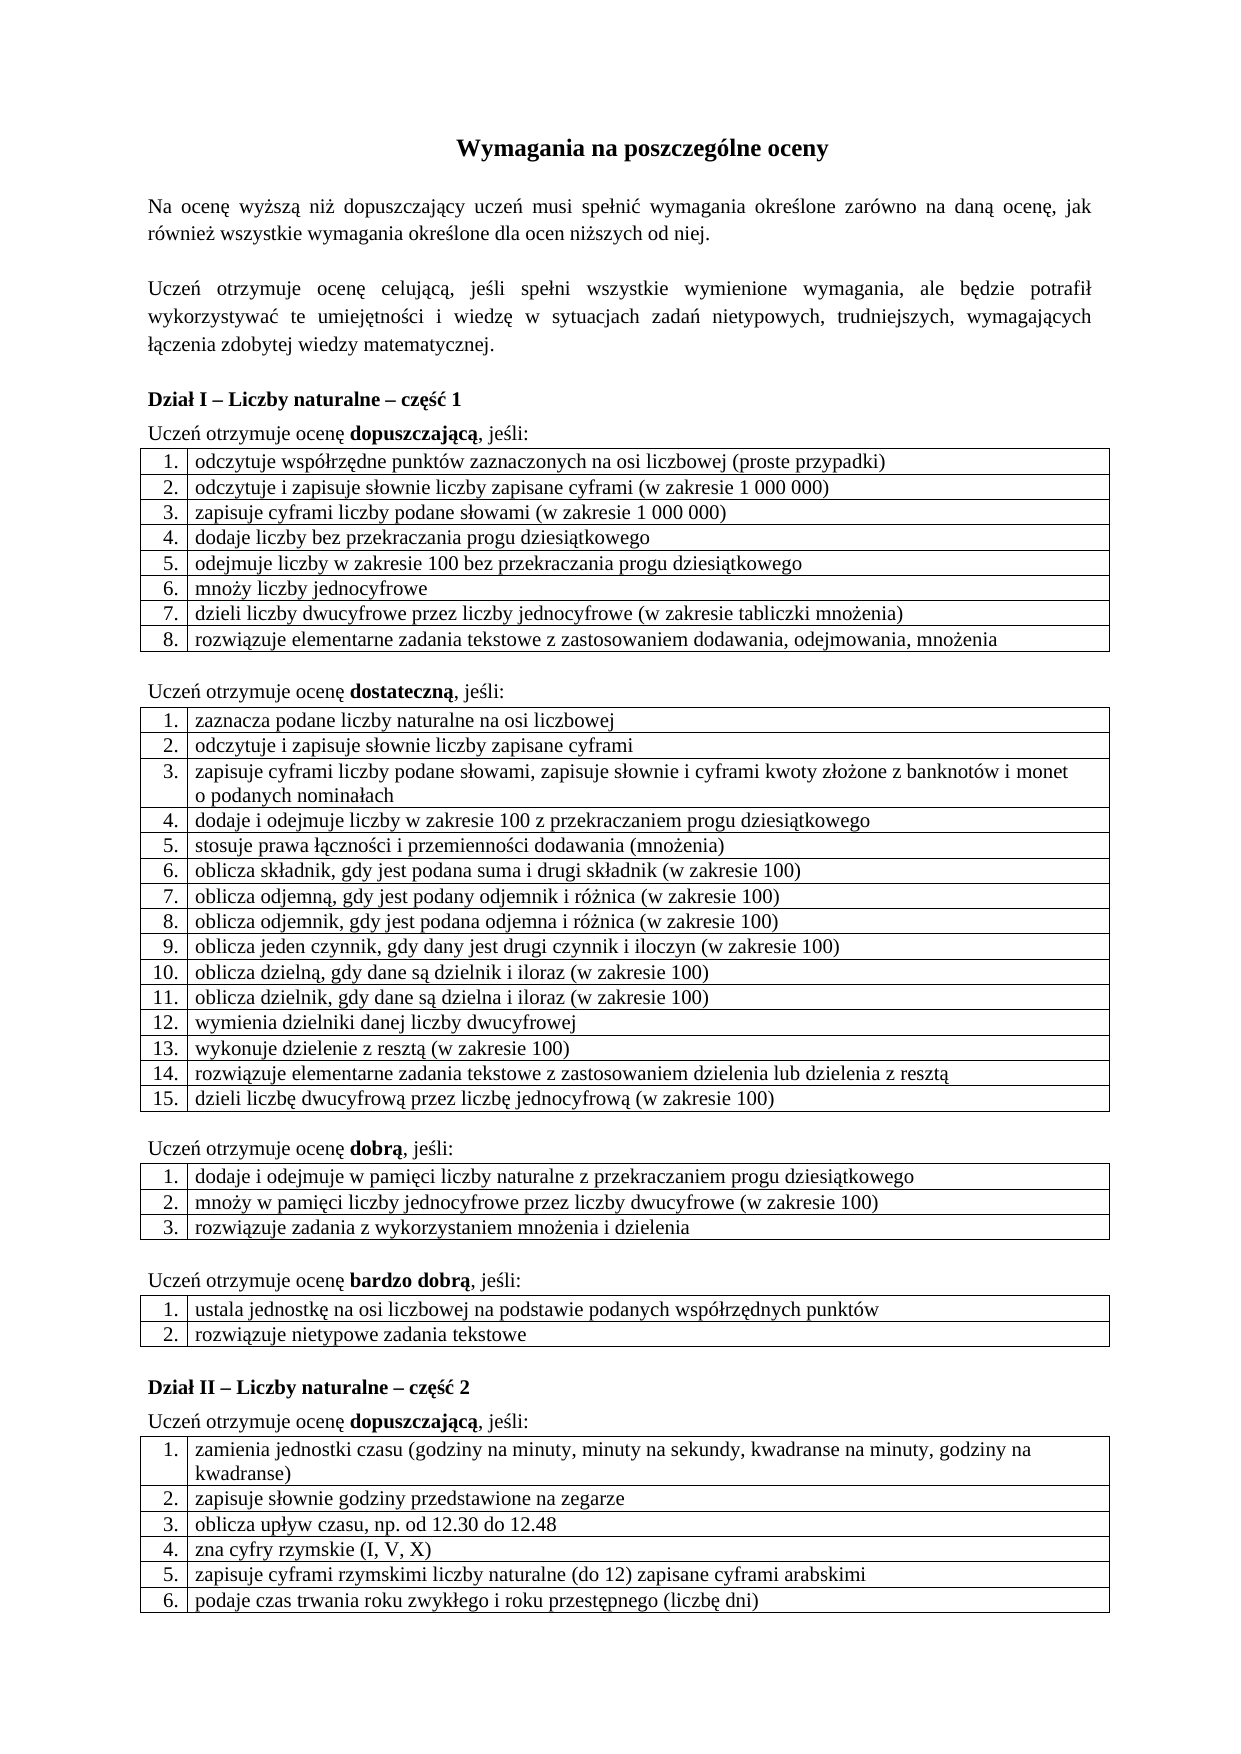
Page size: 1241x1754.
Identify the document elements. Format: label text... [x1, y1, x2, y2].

text Uczeń otrzymuje ocenę bardzo dobrą, jeśli: [148, 1268, 1093, 1292]
table_cell dodaje liczby bez przekraczania progu dziesiątkowego [188, 525, 1109, 549]
table_cell zapisuje cyframi liczby podane słowami (w zakresie 1 000 000) [188, 500, 1109, 524]
table_cell rozwiązuje elementarne zadania tekstowe z zastosowaniem dodawania, odejmowania, mnożenia [188, 626, 1109, 651]
table_cell dzieli liczby dwucyfrowe przez liczby jednocyfrowe (w zakresie tabliczki mnożenia) [188, 601, 1109, 625]
table_header odczytuje współrzędne punktów zaznaczonych na osi liczbowej (proste przypadki) [188, 449, 1109, 473]
text Uczeń otrzymuje ocenę dobrą, jeśli: [148, 1136, 1093, 1160]
table_cell podaje czas trwania roku zwykłego i roku przestępnego (liczbę dni) [188, 1588, 1109, 1612]
table_cell 13. [141, 1036, 187, 1060]
table_header zaznacza podane liczby naturalne na osi liczbowej [188, 708, 1109, 732]
table_cell stosuje prawa łączności i przemienności dodawania (mnożenia) [188, 833, 1109, 857]
table_cell oblicza odjemnik, gdy jest podana odjemna i różnica (w zakresie 100) [188, 909, 1109, 933]
table_cell oblicza składnik, gdy jest podana suma i drugi składnik (w zakresie 100) [188, 859, 1109, 883]
table_cell 8. [141, 626, 187, 651]
table_cell 15. [141, 1086, 187, 1111]
table_cell 3. [141, 1215, 187, 1239]
text Dział II – Liczby naturalne – część 2 [148, 1375, 1093, 1399]
table_cell 7. [141, 884, 187, 908]
text Uczeń otrzymuje ocenę dopuszczającą, jeśli: [148, 421, 1093, 445]
table_cell wykonuje dzielenie z resztą (w zakresie 100) [188, 1036, 1109, 1060]
table_cell 2. [141, 475, 187, 499]
table_cell zapisuje cyframi liczby podane słowami, zapisuje słownie i cyframi kwoty złożone z banknotów i monet o podanych nominałach [188, 759, 1109, 807]
text Uczeń otrzymuje ocenę dopuszczającą, jeśli: [148, 1408, 1093, 1433]
table_cell oblicza dzielnik, gdy dane są dzielna i iloraz (w zakresie 100) [188, 985, 1109, 1009]
table_cell rozwiązuje elementarne zadania tekstowe z zastosowaniem dzielenia lub dzielenia z resztą [188, 1061, 1109, 1085]
text Na ocenę wyższą niż dopuszczający uczeń musi spełnić wymagania określone zarówno na daną ocenę, jak również wszystkie wymagania określone dla ocen niższych od niej. [148, 193, 1093, 245]
table_header dodaje i odejmuje w pamięci liczby naturalne z przekraczaniem progu dziesiątkowego [188, 1164, 1109, 1188]
table_cell 7. [141, 601, 187, 625]
table_cell 8. [141, 909, 187, 933]
table_cell 4. [141, 525, 187, 549]
table_header 1. [141, 1296, 187, 1321]
table_cell 2. [141, 1190, 187, 1214]
table_header 1. [141, 1437, 187, 1485]
table_header 1. [141, 1164, 187, 1188]
table_cell 5. [141, 1562, 187, 1587]
table_header ustala jednostkę na osi liczbowej na podstawie podanych współrzędnych punktów [188, 1296, 1109, 1321]
table_cell mnoży w pamięci liczby jednocyfrowe przez liczby dwucyfrowe (w zakresie 100) [188, 1190, 1109, 1214]
table_cell 2. [141, 733, 187, 758]
table_cell 10. [141, 960, 187, 984]
table_cell 4. [141, 1537, 187, 1561]
text Uczeń otrzymuje ocenę dostateczną, jeśli: [148, 679, 1093, 703]
table_header zamienia jednostki czasu (godziny na minuty, minuty na sekundy, kwadranse na minuty, godziny na kwadranse) [188, 1437, 1109, 1485]
table_cell 3. [141, 500, 187, 524]
table_header 1. [141, 449, 187, 473]
table_cell 5. [141, 833, 187, 857]
table_cell 6. [141, 1588, 187, 1612]
table_cell odczytuje i zapisuje słownie liczby zapisane cyframi (w zakresie 1 000 000) [188, 475, 1109, 499]
table_cell 3. [141, 1512, 187, 1536]
table_cell 6. [141, 859, 187, 883]
table_cell 4. [141, 808, 187, 832]
table_cell zapisuje cyframi rzymskimi liczby naturalne (do 12) zapisane cyframi arabskimi [188, 1562, 1109, 1587]
table_cell dodaje i odejmuje liczby w zakresie 100 z przekraczaniem progu dziesiątkowego [188, 808, 1109, 832]
table_cell rozwiązuje nietypowe zadania tekstowe [188, 1322, 1109, 1346]
table_cell zapisuje słownie godziny przedstawione na zegarze [188, 1486, 1109, 1511]
table_cell wymienia dzielniki danej liczby dwucyfrowej [188, 1010, 1109, 1034]
table_cell 11. [141, 985, 187, 1009]
table_cell dzieli liczbę dwucyfrową przez liczbę jednocyfrową (w zakresie 100) [188, 1086, 1109, 1111]
text Dział I – Liczby naturalne – część 1 [148, 387, 1093, 411]
table_cell 2. [141, 1322, 187, 1346]
table_cell oblicza dzielną, gdy dane są dzielnik i iloraz (w zakresie 100) [188, 960, 1109, 984]
table_cell 14. [141, 1061, 187, 1085]
table_cell 2. [141, 1486, 187, 1511]
table_cell oblicza odjemną, gdy jest podany odjemnik i różnica (w zakresie 100) [188, 884, 1109, 908]
text Wymagania na poszczególne oceny [192, 133, 1093, 162]
text Uczeń otrzymuje ocenę celującą, jeśli spełni wszystkie wymienione wymagania, ale będzie potrafił wykorzystywać te umiejętności i wiedzę w sytuacjach zadań nietypowych, trudniejszych, wymagających łączenia zdobytej wiedzy matematycznej. [148, 276, 1093, 356]
table_cell rozwiązuje zadania z wykorzystaniem mnożenia i dzielenia [188, 1215, 1109, 1239]
table_cell 9. [141, 934, 187, 959]
table_cell zna cyfry rzymskie (I, V, X) [188, 1537, 1109, 1561]
table_cell oblicza upływ czasu, np. od 12.30 do 12.48 [188, 1512, 1109, 1536]
table_cell oblicza jeden czynnik, gdy dany jest drugi czynnik i iloczyn (w zakresie 100) [188, 934, 1109, 959]
table_cell 3. [141, 759, 187, 807]
table_cell odczytuje i zapisuje słownie liczby zapisane cyframi [188, 733, 1109, 758]
table_header 1. [141, 708, 187, 732]
table_cell 12. [141, 1010, 187, 1034]
table_cell odejmuje liczby w zakresie 100 bez przekraczania progu dziesiątkowego [188, 551, 1109, 575]
table_cell 6. [141, 576, 187, 600]
table_cell 5. [141, 551, 187, 575]
table_cell mnoży liczby jednocyfrowe [188, 576, 1109, 600]
